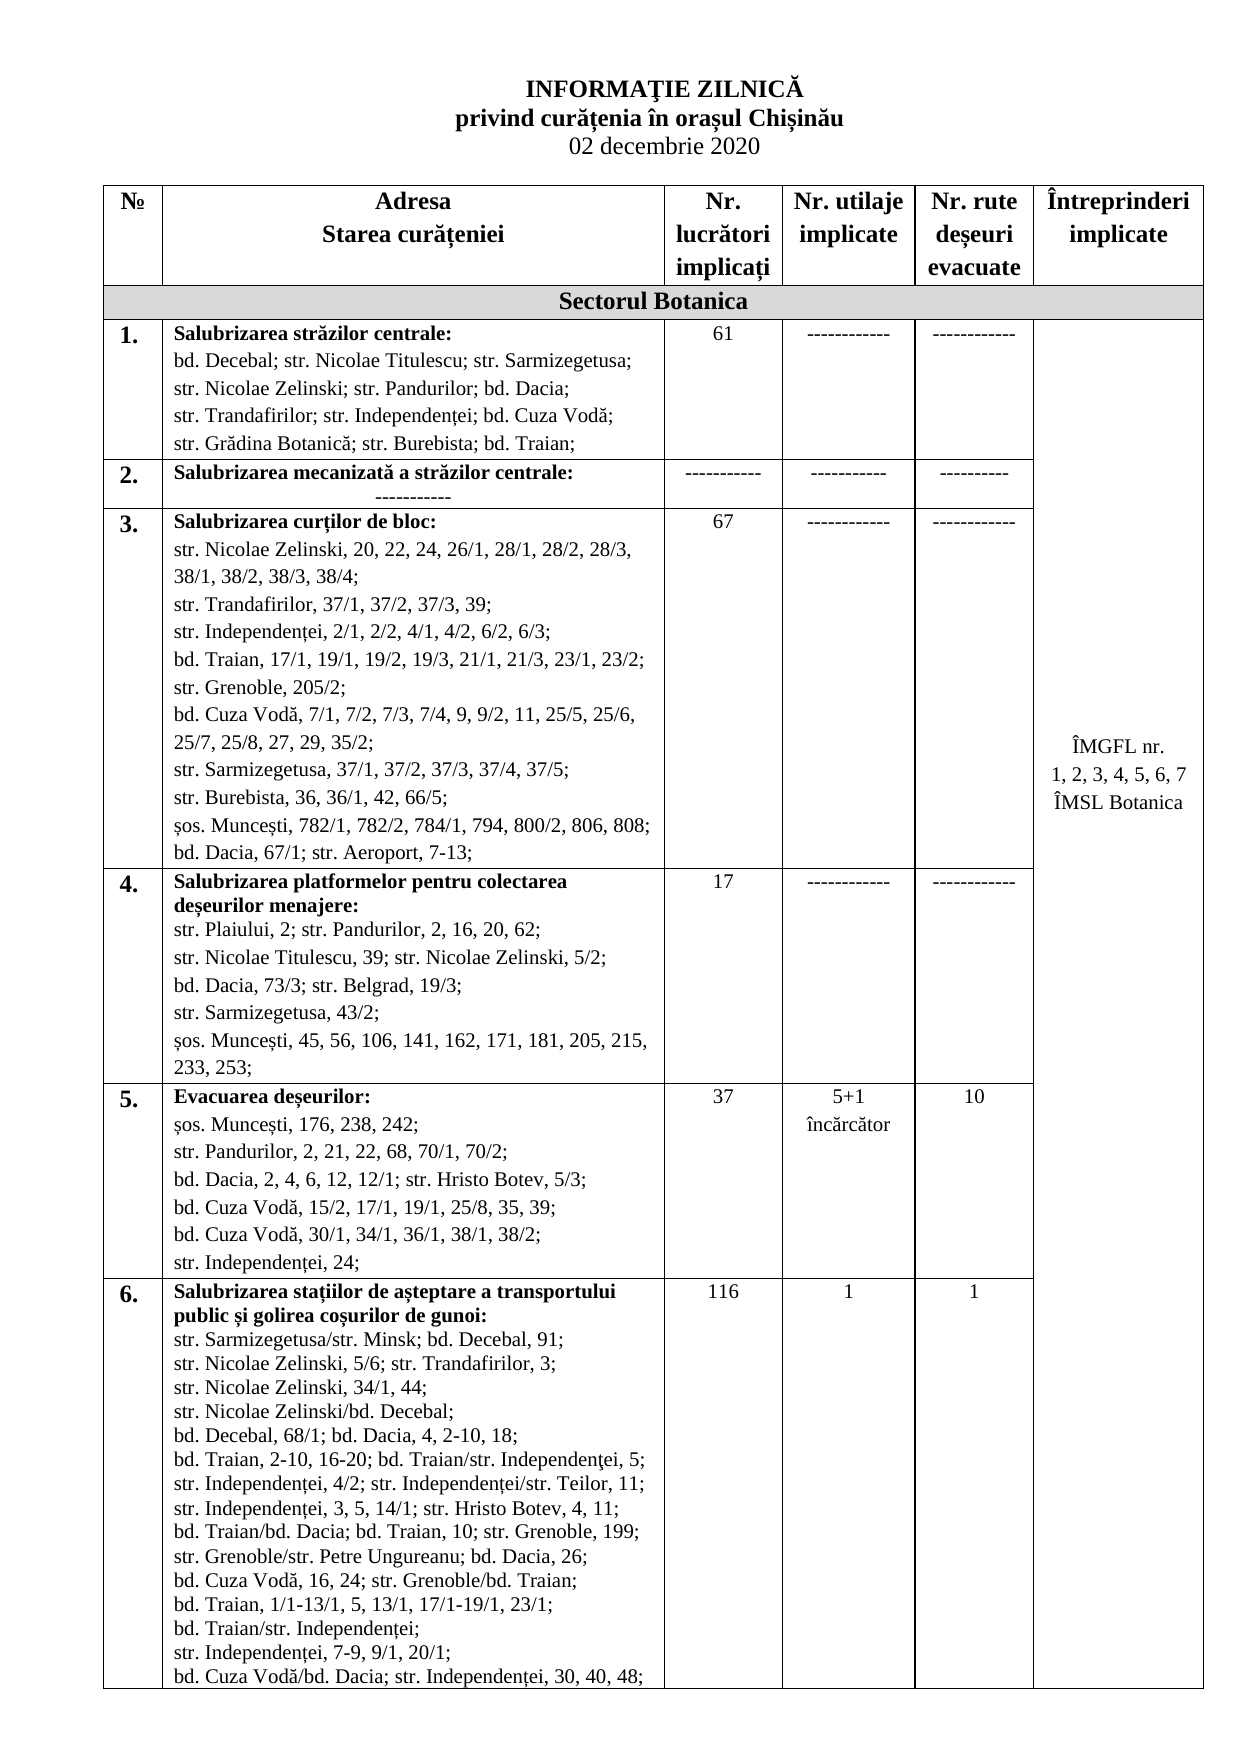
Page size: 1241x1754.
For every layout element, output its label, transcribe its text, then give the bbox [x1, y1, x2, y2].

text 02 decembrie 2020 [177, 131, 1152, 160]
table_cell 17 [665, 869, 782, 1083]
table_cell 67 [665, 509, 782, 868]
table_cell [104, 869, 162, 1083]
table_cell 5+1 încărcător [783, 1084, 914, 1278]
table_cell Salubrizarea străzilor centrale: bd. Decebal; str. Nicolae Titulescu; str. Sarmizegetusa; str. Nicolae Zelinski; str. Pandurilor; bd. Dacia; str. Trandafirilor; str. Independenței; bd. Cuza Vodă; str. Grădina Botanică; str. Burebista; bd. Traian; [163, 320, 664, 459]
table_header № [104, 186, 162, 285]
table_cell [104, 460, 162, 508]
table_cell ----------- [665, 460, 782, 508]
table_cell ÎMGFL nr. 1, 2, 3, 4, 5, 6, 7 ÎMSL Botanica [1034, 320, 1203, 1688]
table_cell ------------ [783, 869, 914, 1083]
table_cell ------------ [783, 509, 914, 868]
table_cell ------------ [916, 320, 1033, 459]
table_cell Evacuarea deșeurilor: șos. Muncești, 176, 238, 242; str. Pandurilor, 2, 21, 22, 68, 70/1, 70/2; bd. Dacia, 2, 4, 6, 12, 12/1; str. Hristo Botev, 5/3; bd. Cuza Vodă, 15/2, 17/1, 19/1, 25/8, 35, 39; bd. Cuza Vodă, 30/1, 34/1, 36/1, 38/1, 38/2; str. Independenței, 24; [163, 1084, 664, 1278]
table_cell 116 [665, 1279, 782, 1688]
table_header Adresa Starea curățeniei [163, 186, 664, 285]
text INFORMAŢIE ZILNICĂ [177, 74, 1152, 103]
table_cell ----------- [783, 460, 914, 508]
table_cell [104, 320, 162, 459]
table_cell Sectorul Botanica [104, 286, 1203, 319]
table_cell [163, 1279, 664, 1688]
table_cell 37 [665, 1084, 782, 1278]
table_cell Salubrizarea platformelor pentru colectarea deșeurilor menajere: str. Plaiului, 2; str. Pandurilor, 2, 16, 20, 62; str. Nicolae Titulescu, 39; str. Nicolae Zelinski, 5/2; bd. Dacia, 73/3; str. Belgrad, 19/3; str. Sarmizegetusa, 43/2; șos. Muncești, 45, 56, 106, 141, 162, 171, 181, 205, 215, 233, 253; [163, 869, 664, 1083]
table_cell 1 [916, 1279, 1033, 1688]
table_cell Salubrizarea mecanizată a străzilor centrale: ----------- [163, 460, 664, 508]
table_cell Salubrizarea curților de bloc: str. Nicolae Zelinski, 20, 22, 24, 26/1, 28/1, 28/2, 28/3, 38/1, 38/2, 38/3, 38/4; str. Trandafirilor, 37/1, 37/2, 37/3, 39; str. Independenței, 2/1, 2/2, 4/1, 4/2, 6/2, 6/3; bd. Traian, 17/1, 19/1, 19/2, 19/3, 21/1, 21/3, 23/1, 23/2; str. Grenoble, 205/2; bd. Cuza Vodă, 7/1, 7/2, 7/3, 7/4, 9, 9/2, 11, 25/5, 25/6, 25/7, 25/8, 27, 29, 35/2; str. Sarmizegetusa, 37/1, 37/2, 37/3, 37/4, 37/5; str. Burebista, 36, 36/1, 42, 66/5; șos. Muncești, 782/1, 782/2, 784/1, 794, 800/2, 806, 808; bd. Dacia, 67/1; str. Aeroport, 7-13; [163, 509, 664, 868]
table_header Nr. rute deșeuri evacuate [916, 186, 1033, 285]
table_cell 1 [783, 1279, 914, 1688]
table_cell 61 [665, 320, 782, 459]
table_cell 10 [916, 1084, 1033, 1278]
table_cell ------------ [783, 320, 914, 459]
table_header Nr. lucrători implicați [665, 186, 782, 285]
table_cell ---------- [916, 460, 1033, 508]
table_cell ------------ [916, 509, 1033, 868]
table_header Întreprinderi implicate [1034, 186, 1203, 285]
text privind curățenia în orașul Chișinău [148, 103, 1152, 131]
table_cell [104, 509, 162, 868]
table_header Nr. utilaje implicate [783, 186, 914, 285]
table_cell ------------ [916, 869, 1033, 1083]
table_cell [104, 1279, 162, 1688]
table_cell [104, 1084, 162, 1278]
